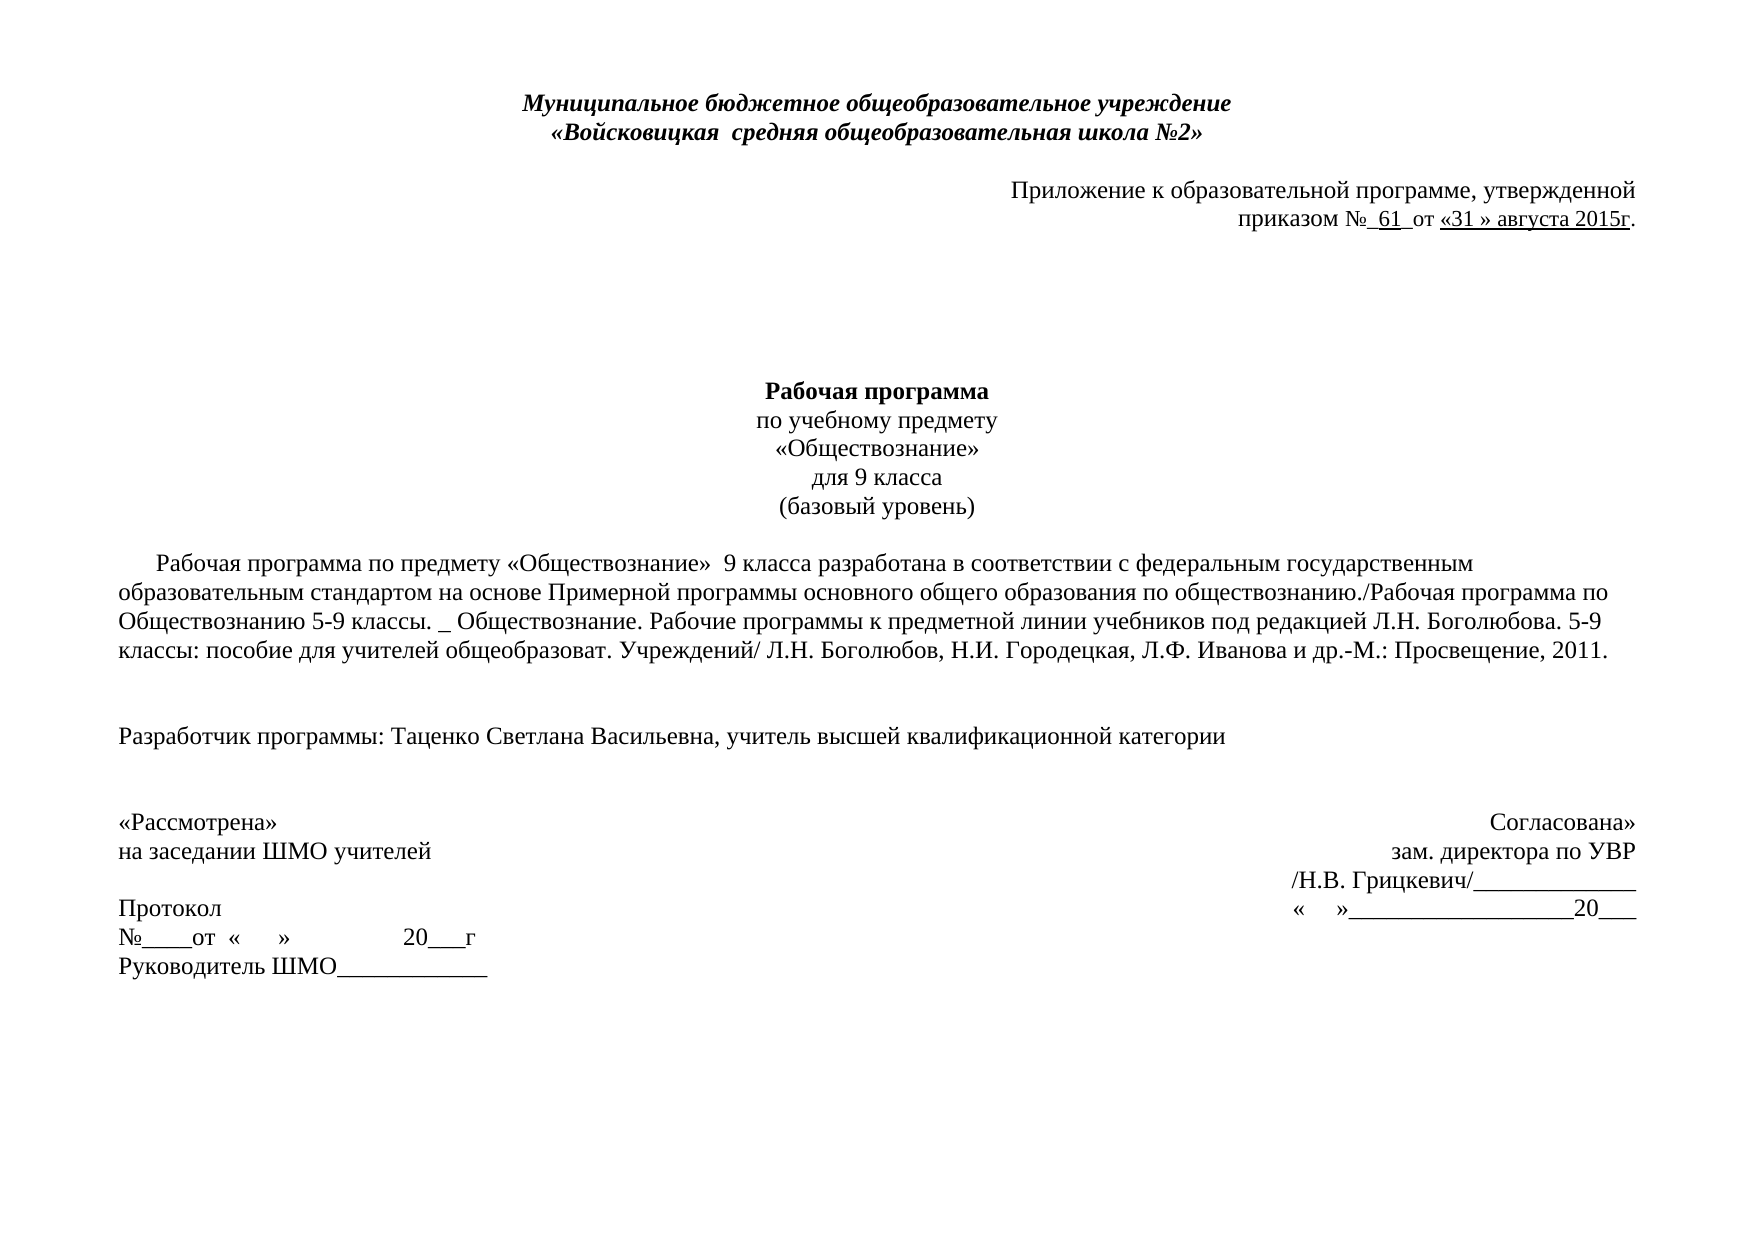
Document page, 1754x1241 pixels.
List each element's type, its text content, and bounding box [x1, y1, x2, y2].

text Рабочая программа по предмету «Обществознание» 9 класса разработана в соответствии с федеральным государственным образовательным стандартом на основе Примерной программы основного общего образования по обществознанию./Рабочая программа по Обществознанию 5-9 классы. _ Обществознание. Рабочие программы к предметной линии учебников под редакцией Л.Н. Боголюбова. 5-9 классы: пособие для учителей общеобразоват. Учреждений/ Л.Н. Боголюбов, Н.И. Городецкая, Л.Ф. Иванова и др.-М.: Просвещение, 2011. [118, 548, 1636, 663]
text Разработчик программы: Таценко Светлана Васильевна, учитель высшей квалификационной категории [118, 721, 1636, 750]
text Муниципальное бюджетное общеобразовательное учреждение [118, 88, 1636, 117]
table_header Согласована» зам. директора по УВР /Н.В. Грицкевич/_____________ « »__________________20___ [877, 807, 1647, 980]
text Рабочая программа [118, 376, 1636, 405]
text «Войсковицкая средняя общеобразовательная школа №2» [118, 117, 1636, 146]
text для 9 класса [118, 462, 1636, 491]
text по учебному предмету [118, 405, 1636, 433]
text «Обществознание» [118, 433, 1636, 462]
text приказом №_61_от «31 » августа 2015г. [118, 203, 1636, 232]
text (базовый уровень) [118, 491, 1636, 520]
table_header «Рассмотрена» на заседании ШМО учителей Протокол №____от « » 20___г Руководитель ШМО____________ [107, 807, 877, 980]
text Приложение к образовательной программе, утвержденной [118, 175, 1636, 203]
